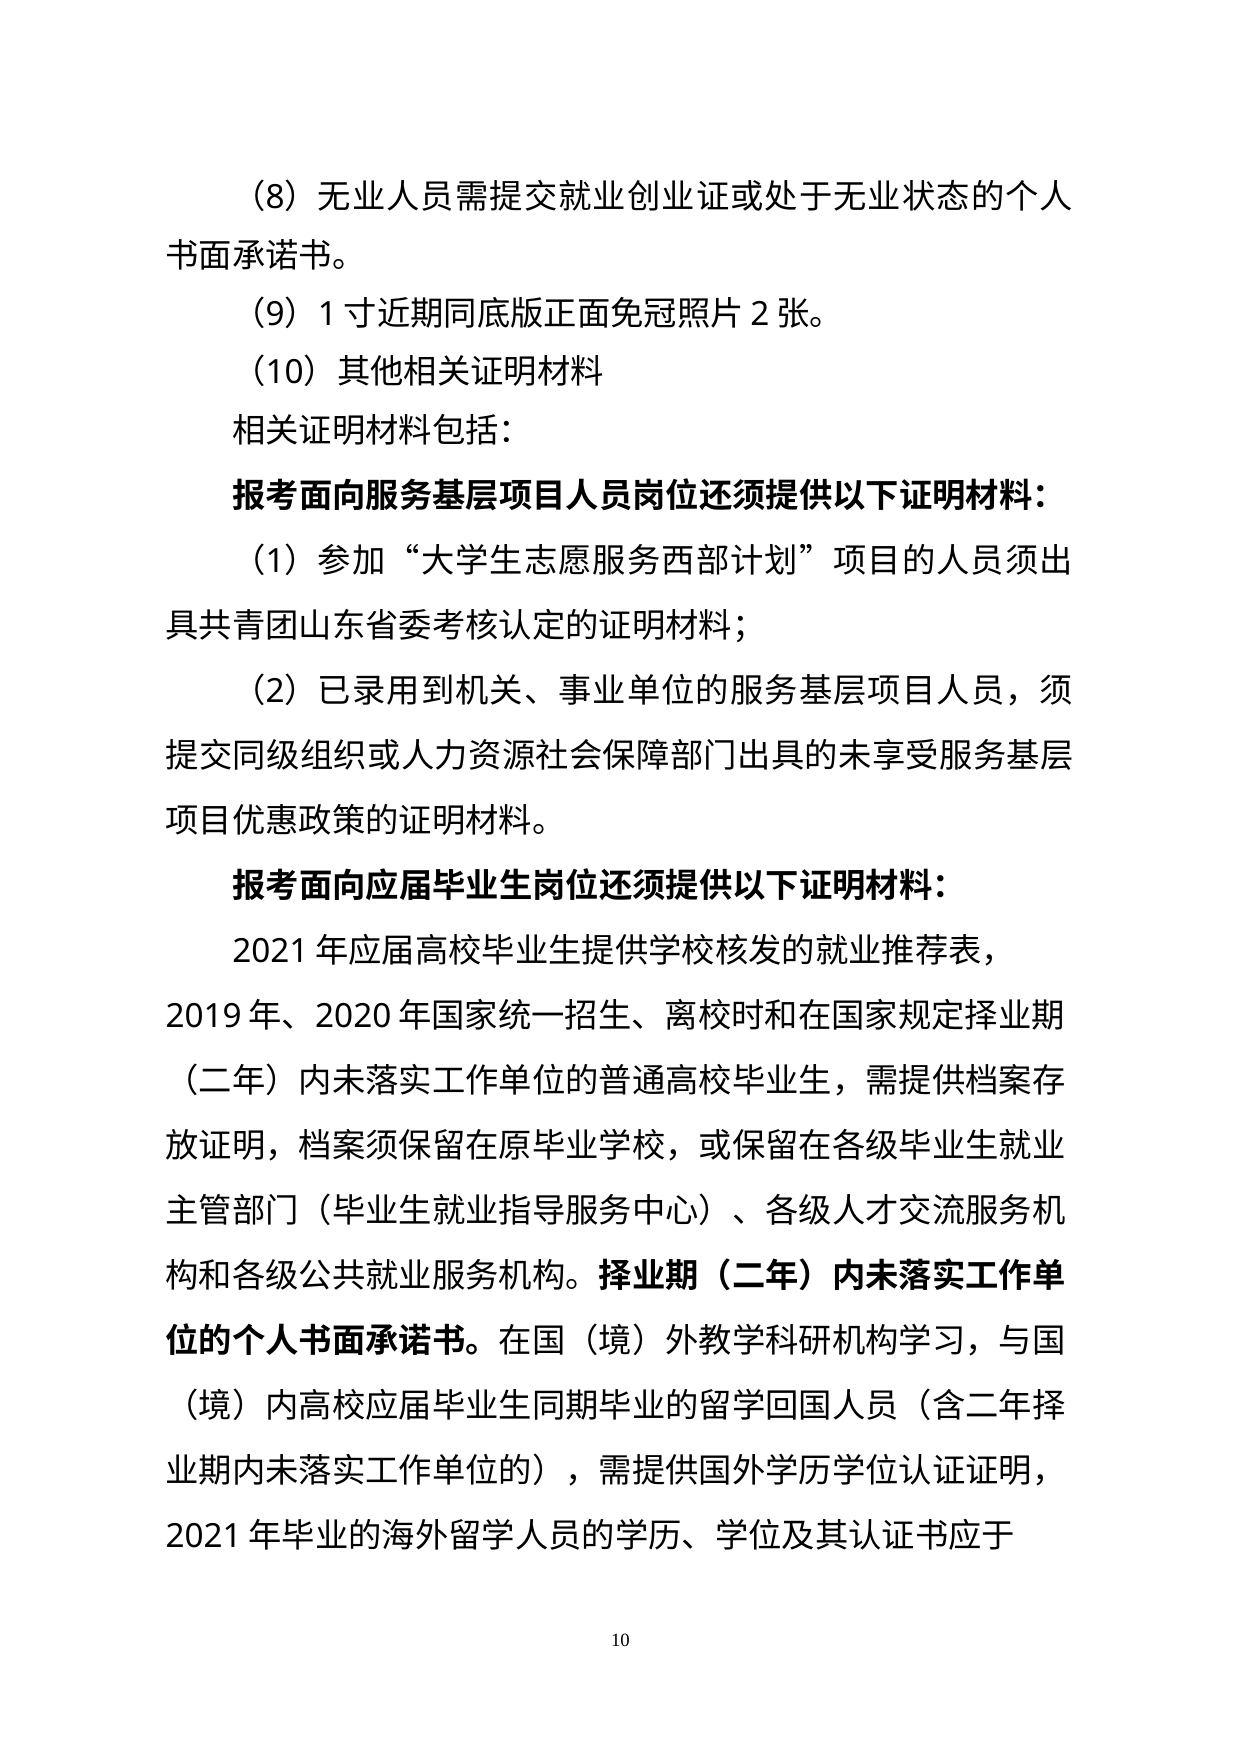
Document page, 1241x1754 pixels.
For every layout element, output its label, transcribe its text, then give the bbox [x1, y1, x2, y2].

list 已录用到机关、事业单位的服务基层项目人员，须提交同级组织或人力资源社会保障部门出具的未享受服务基层项目优惠政策的证明材料。 [165, 655, 1075, 850]
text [165, 915, 1075, 1565]
list 其他相关证明材料 [165, 337, 1075, 395]
list 1寸近期同底版正面免冠照片2张。 [165, 279, 1075, 337]
text 报考面向服务基层项目人员岗位还须提供以下证明材料： [165, 460, 1075, 525]
text 报考面向应届毕业生岗位还须提供以下证明材料： [165, 850, 1075, 915]
list 无业人员需提交就业创业证或处于无业状态的个人书面承诺书。 [165, 162, 1075, 279]
list 参加“大学生志愿服务西部计划”项目的人员须出具共青团山东省委考核认定的证明材料； [165, 525, 1075, 655]
text 相关证明材料包括： [165, 395, 1075, 460]
